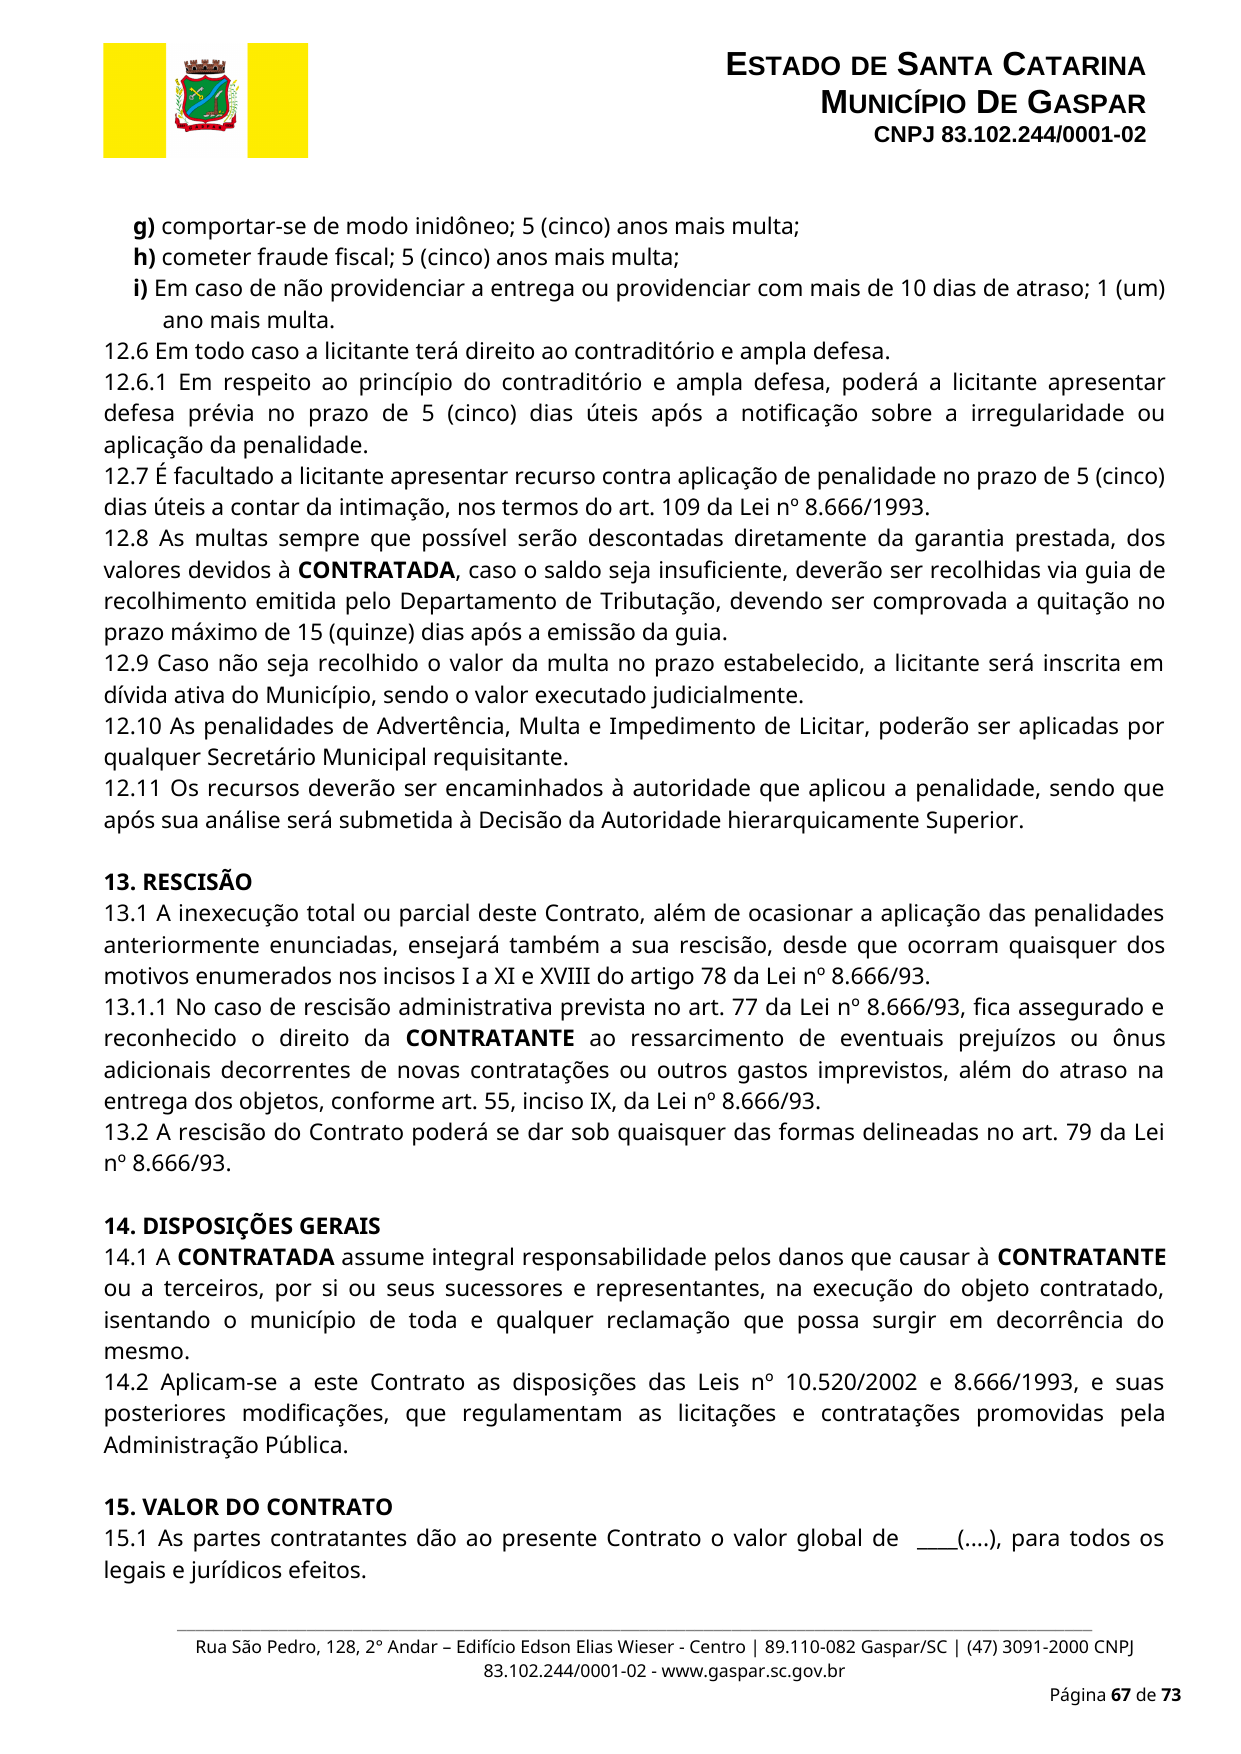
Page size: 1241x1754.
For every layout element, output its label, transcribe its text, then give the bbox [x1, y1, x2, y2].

picture [103, 43, 309, 158]
text 15. VALOR DO CONTRATO [103, 1491, 1166, 1522]
text 14. DISPOSIÇÕES GERAIS [103, 1210, 1166, 1241]
text 13. RESCISÃO [103, 866, 1166, 897]
text 13.1.1 No caso de rescisão administrativa prevista no art. 77 da Lei nº 8.666/93, fica assegurado e reconhecido o direito da CONTRATANTE ao ressarcimento de eventuais prejuízos ou ônus adicionais decorrentes de novas contratações ou outros gastos imprevistos, além do atraso na entrega dos objetos, conforme art. 55, inciso IX, da Lei nº 8.666/93. [103, 991, 1166, 1116]
text 12.9 Caso não seja recolhido o valor da multa no prazo estabelecido, a licitante será inscrita em dívida ativa do Município, sendo o valor executado judicialmente. [103, 647, 1166, 710]
text i) Em caso de não providenciar a entrega ou providenciar com mais de 10 dias de atraso; 1 (um) ano mais multa. [133, 272, 1166, 335]
text 13.1 A inexecução total ou parcial deste Contrato, além de ocasionar a aplicação das penalidades anteriormente enunciadas, ensejará também a sua rescisão, desde que ocorram quaisquer dos motivos enumerados nos incisos I a XI e XVIII do artigo 78 da Lei nº 8.666/93. [103, 897, 1166, 991]
text 12.11 Os recursos deverão ser encaminhados à autoridade que aplicou a penalidade, sendo que após sua análise será submetida à Decisão da Autoridade hierarquicamente Superior. [103, 772, 1166, 835]
text 12.6 Em todo caso a licitante terá direito ao contraditório e ampla defesa. [103, 335, 1166, 366]
text 12.10 As penalidades de Advertência, Multa e Impedimento de Licitar, poderão ser aplicadas por qualquer Secretário Municipal requisitante. [103, 710, 1166, 772]
text 14.2 Aplicam-se a este Contrato as disposições das Leis nº 10.520/2002 e 8.666/1993, e suas posteriores modificações, que regulamentam as licitações e contratações promovidas pela Administração Pública. [103, 1366, 1166, 1460]
text h) cometer fraude fiscal; 5 (cinco) anos mais multa; [133, 241, 1166, 272]
text 12.8 As multas sempre que possível serão descontadas diretamente da garantia prestada, dos valores devidos à CONTRATADA, caso o saldo seja insuficiente, deverão ser recolhidas via guia de recolhimento emitida pelo Departamento de Tributação, devendo ser comprovada a quitação no prazo máximo de 15 (quinze) dias após a emissão da guia. [103, 522, 1166, 647]
text 12.7 É facultado a licitante apresentar recurso contra aplicação de penalidade no prazo de 5 (cinco) dias úteis a contar da intimação, nos termos do art. 109 da Lei nº 8.666/1993. [103, 460, 1166, 522]
text g) comportar-se de modo inidôneo; 5 (cinco) anos mais multa; [133, 210, 1166, 241]
text 13.2 A rescisão do Contrato poderá se dar sob quaisquer das formas delineadas no art. 79 da Lei nº 8.666/93. [103, 1116, 1166, 1179]
text 12.6.1 Em respeito ao princípio do contraditório e ampla defesa, poderá a licitante apresentar defesa prévia no prazo de 5 (cinco) dias úteis após a notificação sobre a irregularidade ou aplicação da penalidade. [103, 366, 1166, 460]
text 15.1 As partes contratantes dão ao presente Contrato o valor global de ____(....), para todos os legais e jurídicos efeitos. [103, 1522, 1166, 1585]
text 14.1 A CONTRATADA assume integral responsabilidade pelos danos que causar à CONTRATANTE ou a terceiros, por si ou seus sucessores e representantes, na execução do objeto contratado, isentando o município de toda e qualquer reclamação que possa surgir em decorrência do mesmo. [103, 1241, 1166, 1366]
